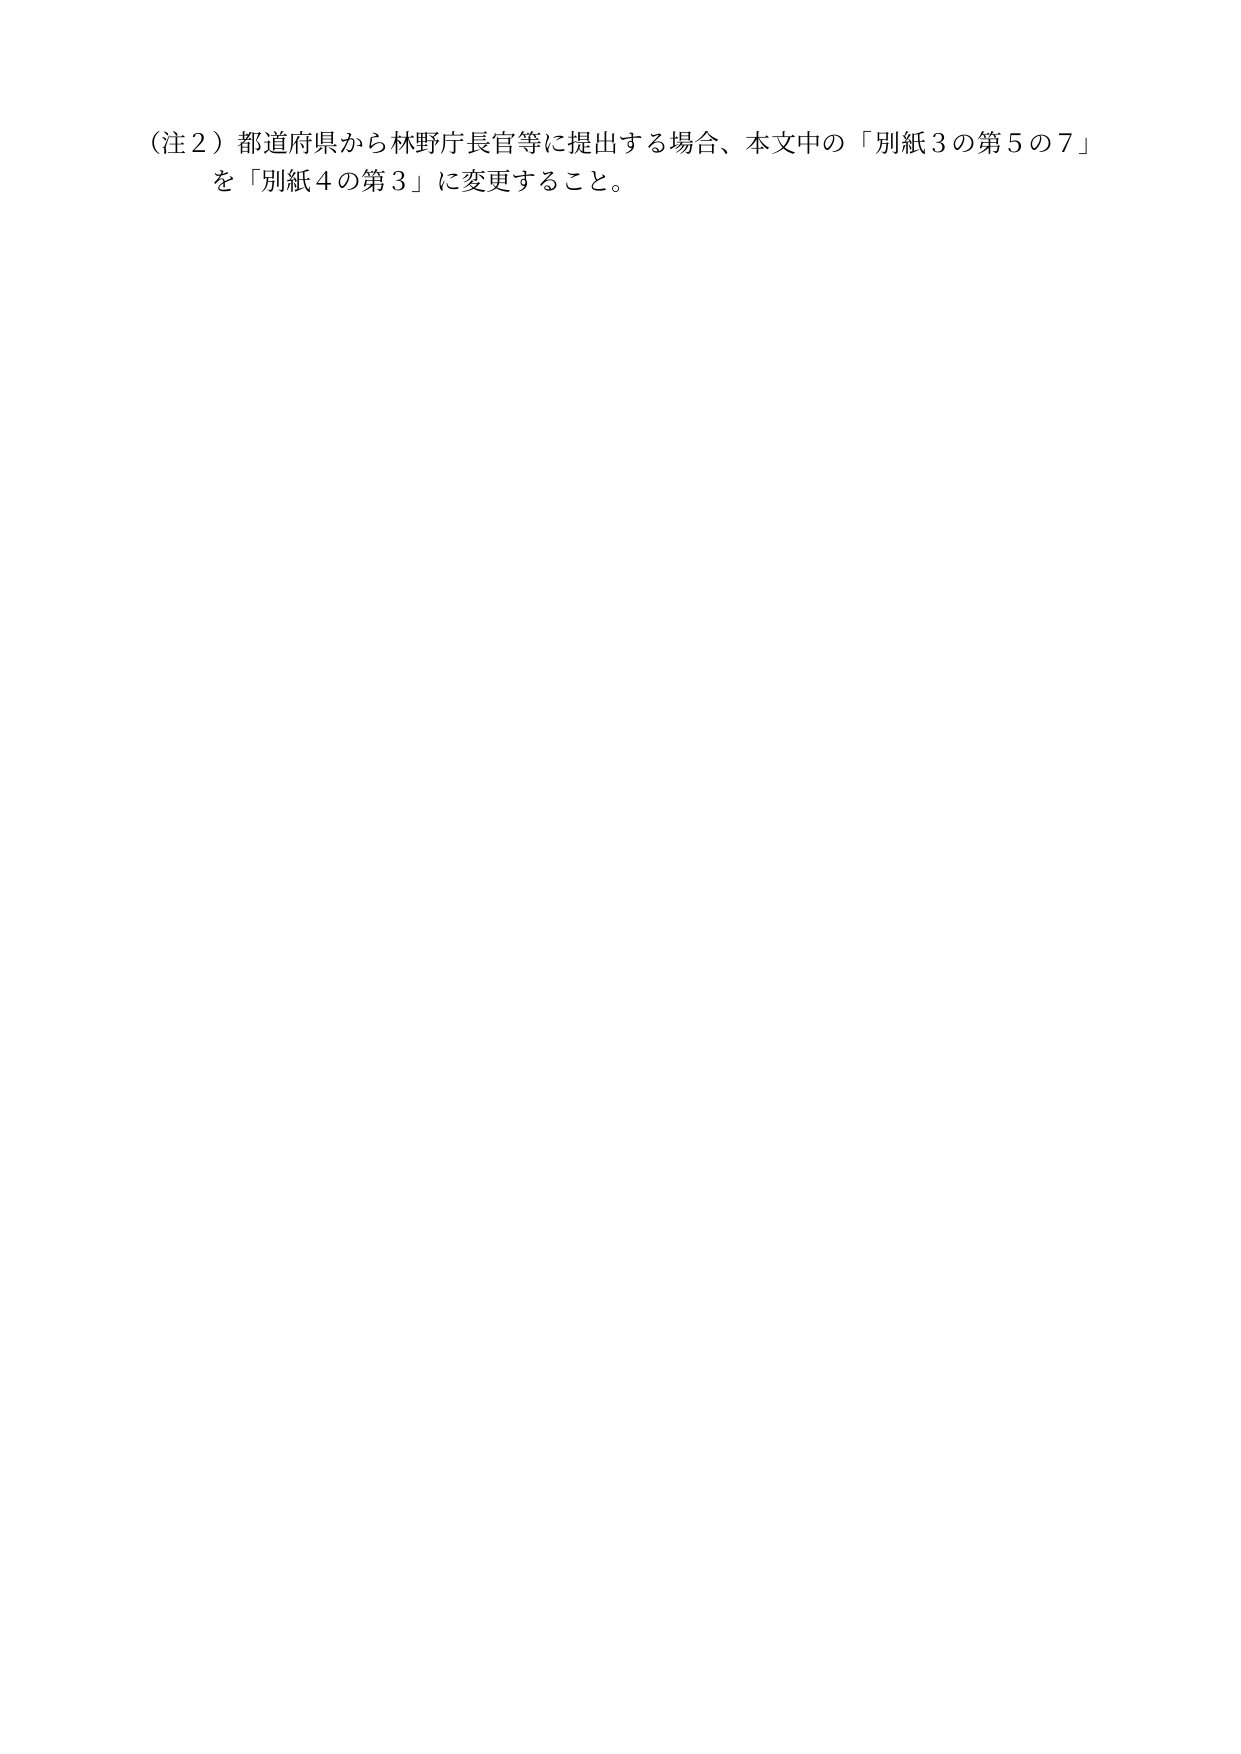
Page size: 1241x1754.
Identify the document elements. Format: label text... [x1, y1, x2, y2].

text （注２）都道府県から林野庁長官等に提出する場合、本文中の「別紙３の第５の７」を「別紙４の第３」に変更すること。 [136, 123, 1104, 198]
